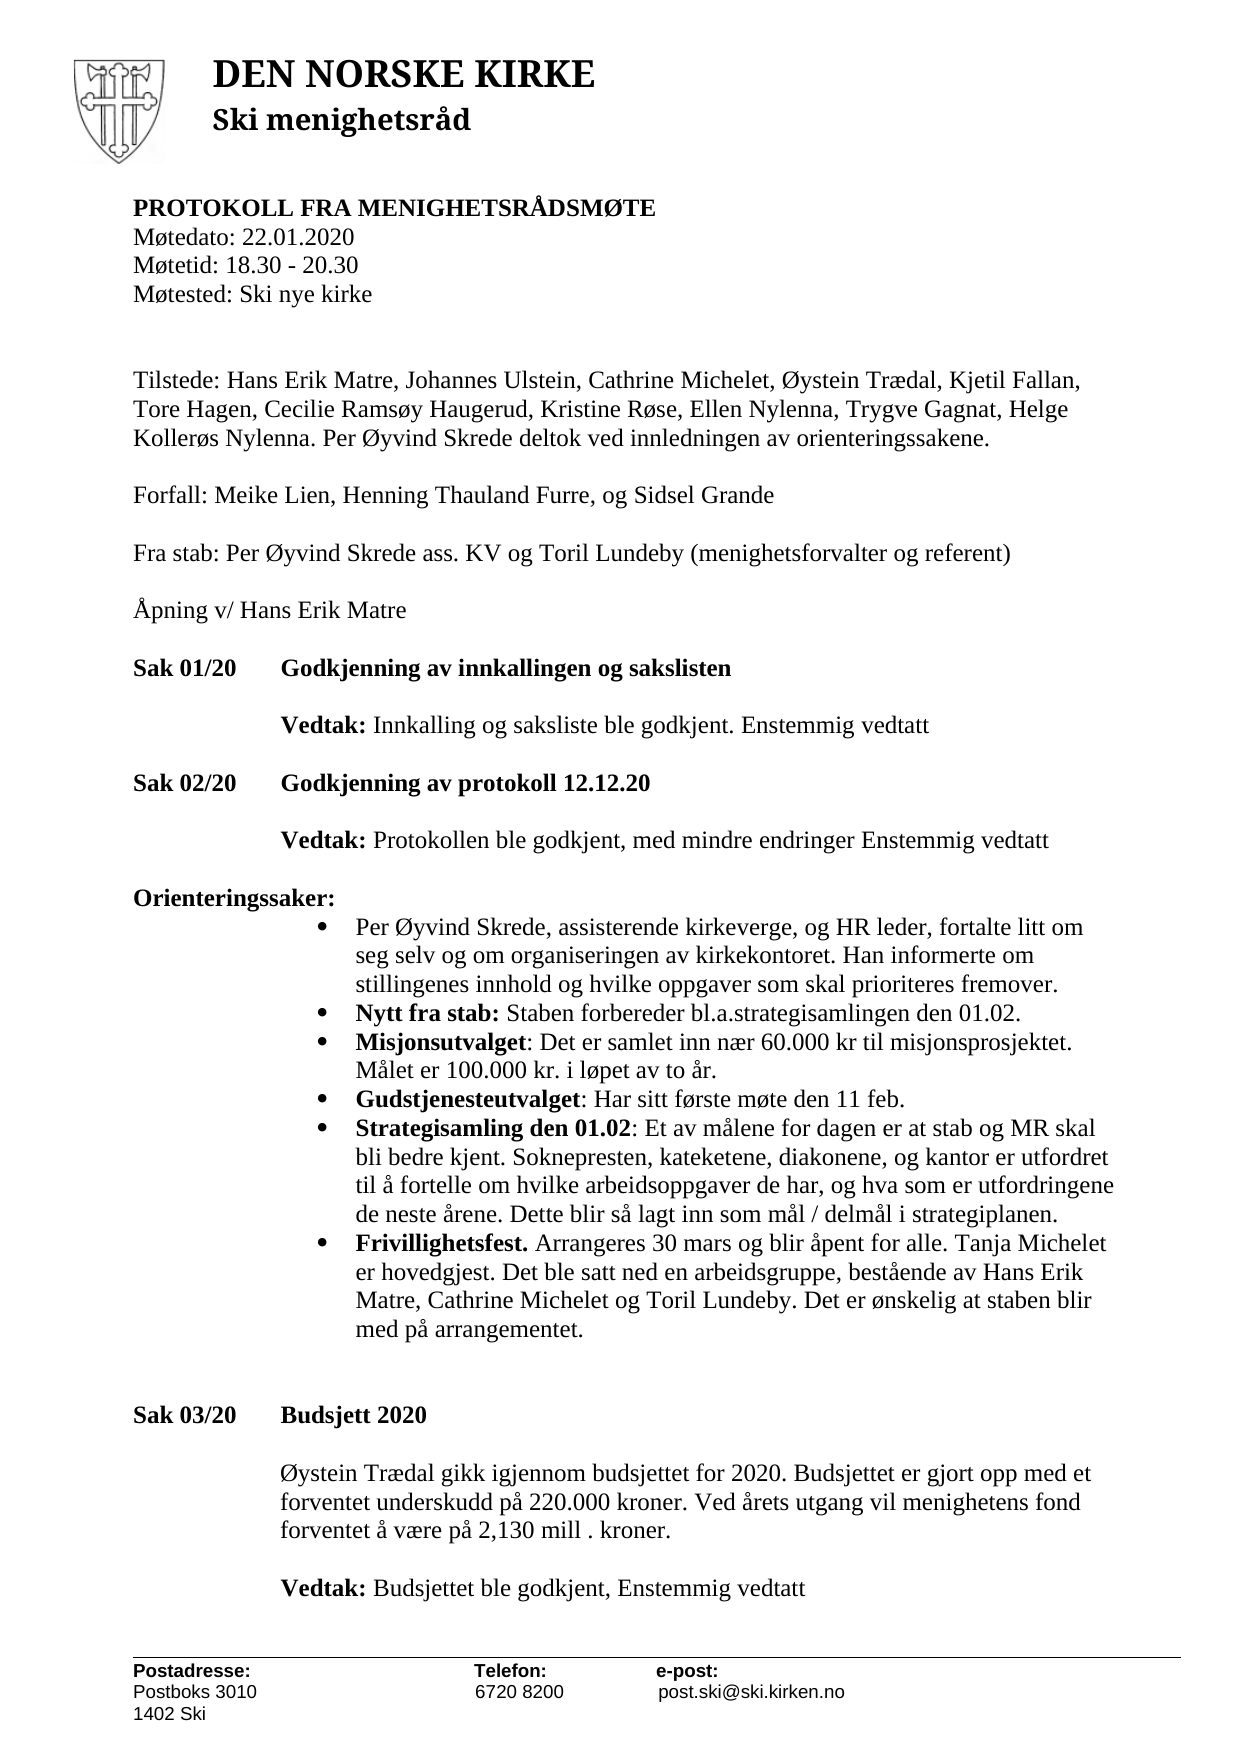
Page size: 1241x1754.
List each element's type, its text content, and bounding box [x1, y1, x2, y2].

text Sak 01/20 Godkjenning av innkallingen og sakslisten [133, 653, 1122, 682]
text Vedtak: Innkalling og saksliste ble godkjent. Enstemmig vedtatt [280, 710, 1122, 739]
text Tilstede: Hans Erik Matre, Johannes Ulstein, Cathrine Michelet, Øystein Trædal, Kjetil Fallan, Tore Hagen, Cecilie Ramsøy Haugerud, Kristine Røse, Ellen Nylenna, Trygve Gagnat, Helge Kollerøs Nylenna. Per Øyvind Skrede deltok ved innledningen av orienteringssakene. [133, 365, 1122, 452]
list Nytt fra stab: Staben forbereder bl.a.strategisamlingen den 01.02. [318, 998, 1122, 1027]
text Orienteringssaker: [133, 883, 1122, 912]
text Møtedato: 22.01.2020 Møtetid: 18.30 - 20.30 Møtested: Ski nye kirke [133, 222, 1122, 308]
text Sak 03/20 Budsjett 2020 [133, 1400, 1122, 1429]
text Åpning v/ Hans Erik Matre [133, 567, 1122, 624]
list Per Øyvind Skrede, assisterende kirkeverge, og HR leder, fortalte litt om seg selv og om organiseringen av kirkekontoret. Han informerte om stillingenes innhold og hvilke oppgaver som skal prioriteres fremover. [318, 912, 1122, 998]
text Fra stab: Per Øyvind Skrede ass. KV og Toril Lundeby (menighetsforvalter og referent) [133, 538, 1122, 567]
text PROTOKOLL FRA MENIGHETSRÅDSMØTE [133, 193, 1122, 222]
text Vedtak: Protokollen ble godkjent, med mindre endringer Enstemmig vedtatt [280, 825, 1122, 854]
list Frivillighetsfest. Arrangeres 30 mars og blir åpent for alle. Tanja Michelet er hovedgjest. Det ble satt ned en arbeidsgruppe, bestående av Hans Erik Matre, Cathrine Michelet og Toril Lundeby. Det er ønskelig at staben blir med på arrangementet. [318, 1228, 1122, 1343]
text Øystein Trædal gikk igjennom budsjettet for 2020. Budsjettet er gjort opp med et forventet underskudd på 220.000 kroner. Ved årets utgang vil menighetens fond forventet å være på 2,130 mill . kroner. [280, 1458, 1122, 1544]
text Sak 02/20 Godkjenning av protokoll 12.12.20 [133, 768, 1122, 797]
list Misjonsutvalget: Det er samlet inn nær 60.000 kr til misjonsprosjektet. Målet er 100.000 kr. i løpet av to år. [318, 1027, 1122, 1084]
list Gudstjenesteutvalget: Har sitt første møte den 11 feb. [318, 1084, 1122, 1113]
text Forfall: Meike Lien, Henning Thauland Furre, og Sidsel Grande [133, 480, 1122, 509]
list Strategisamling den 01.02: Et av målene for dagen er at stab og MR skal bli bedre kjent. Soknepresten, kateketene, diakonene, og kantor er utfordret til å fortelle om hvilke arbeidsoppgaver de har, og hva som er utfordringene de neste årene. Dette blir så lagt inn som mål / delmål i strategiplanen. [318, 1113, 1122, 1228]
text Vedtak: Budsjettet ble godkjent, Enstemmig vedtatt [280, 1573, 1122, 1602]
